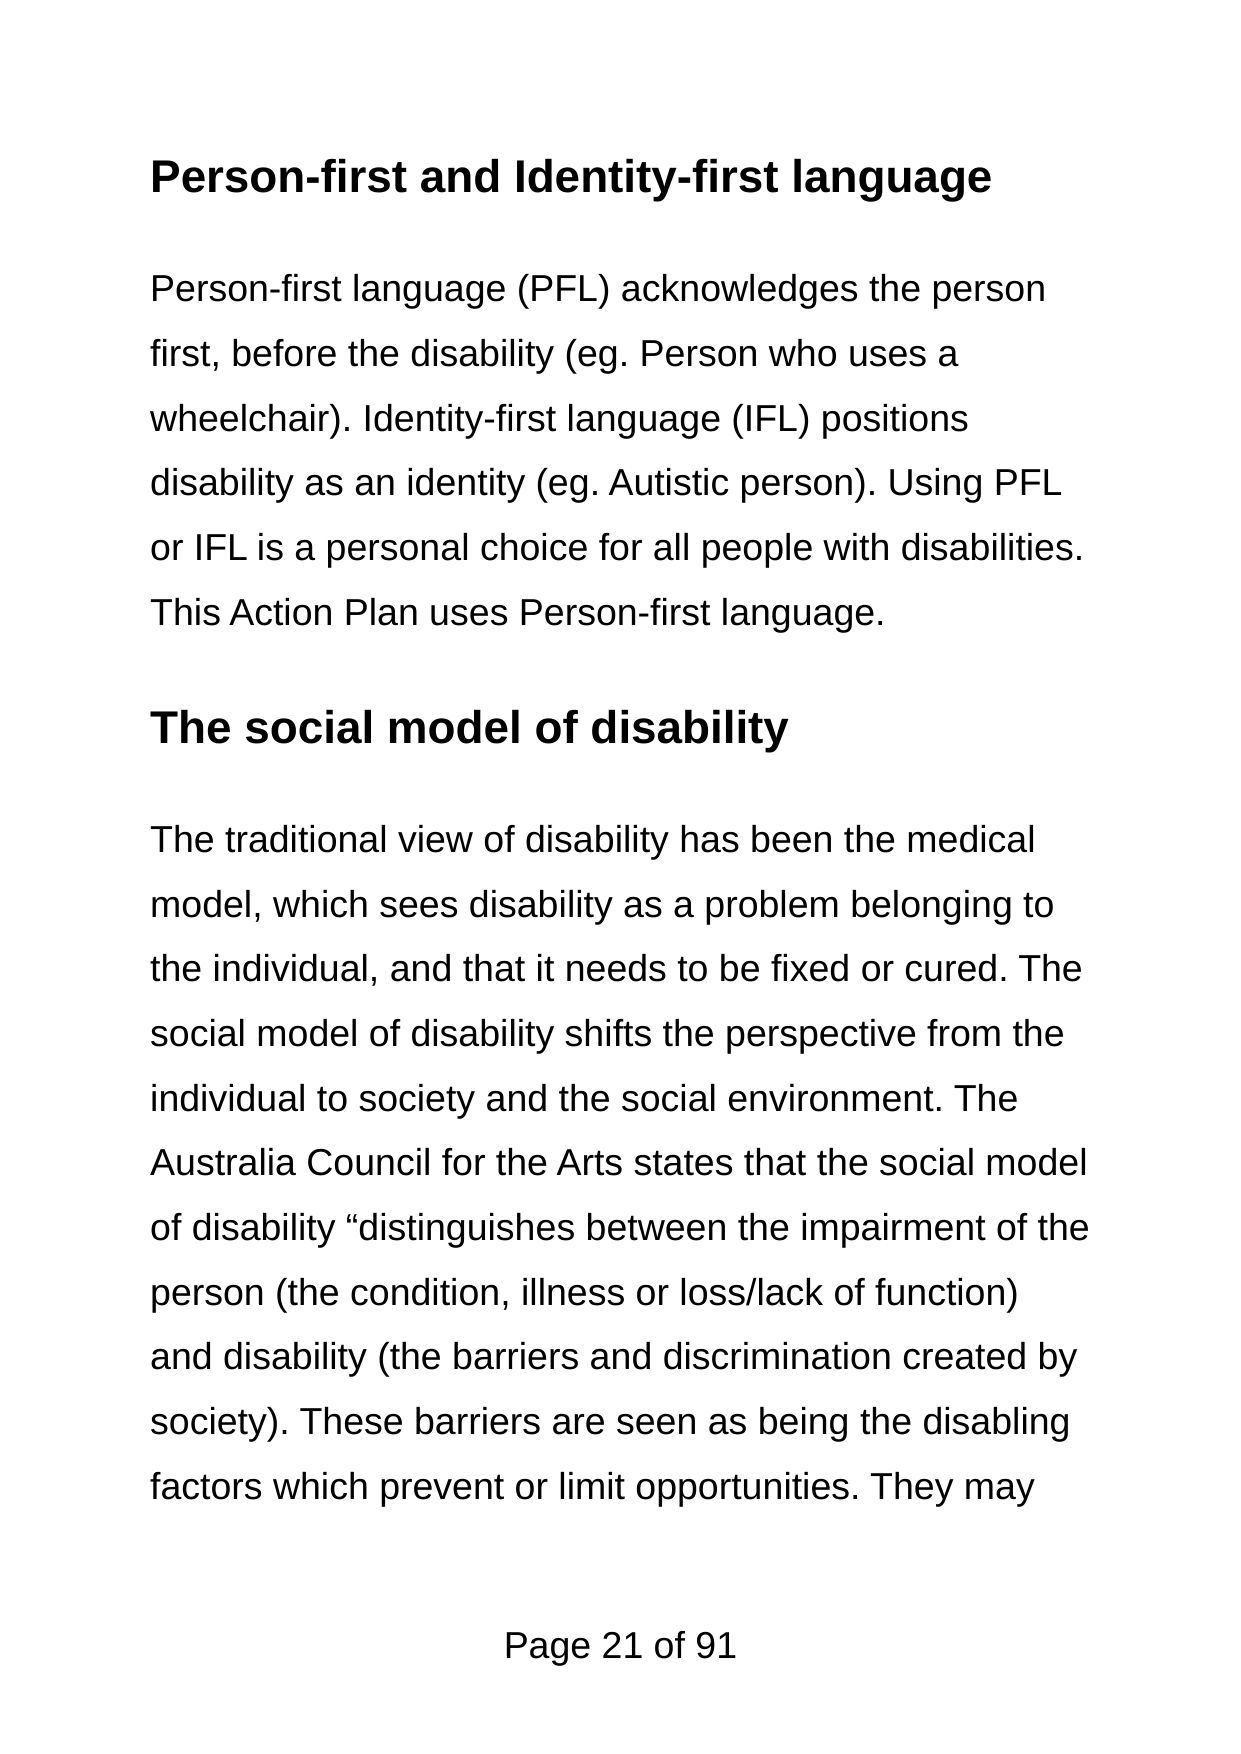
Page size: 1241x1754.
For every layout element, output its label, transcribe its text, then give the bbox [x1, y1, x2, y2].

subtitle Person-first and Identity-first language [150, 150, 1090, 203]
text Person-first language (PFL) acknowledges the person first, before the disability (eg. Person who uses a wheelchair). Identity-first language (IFL) positions disability as an identity (eg. Autistic person). Using PFL or IFL is a personal choice for all people with disabilities. This Action Plan uses Person-first language. [150, 267, 1090, 633]
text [150, 817, 1090, 1507]
subtitle The social model of disability [150, 701, 1090, 753]
